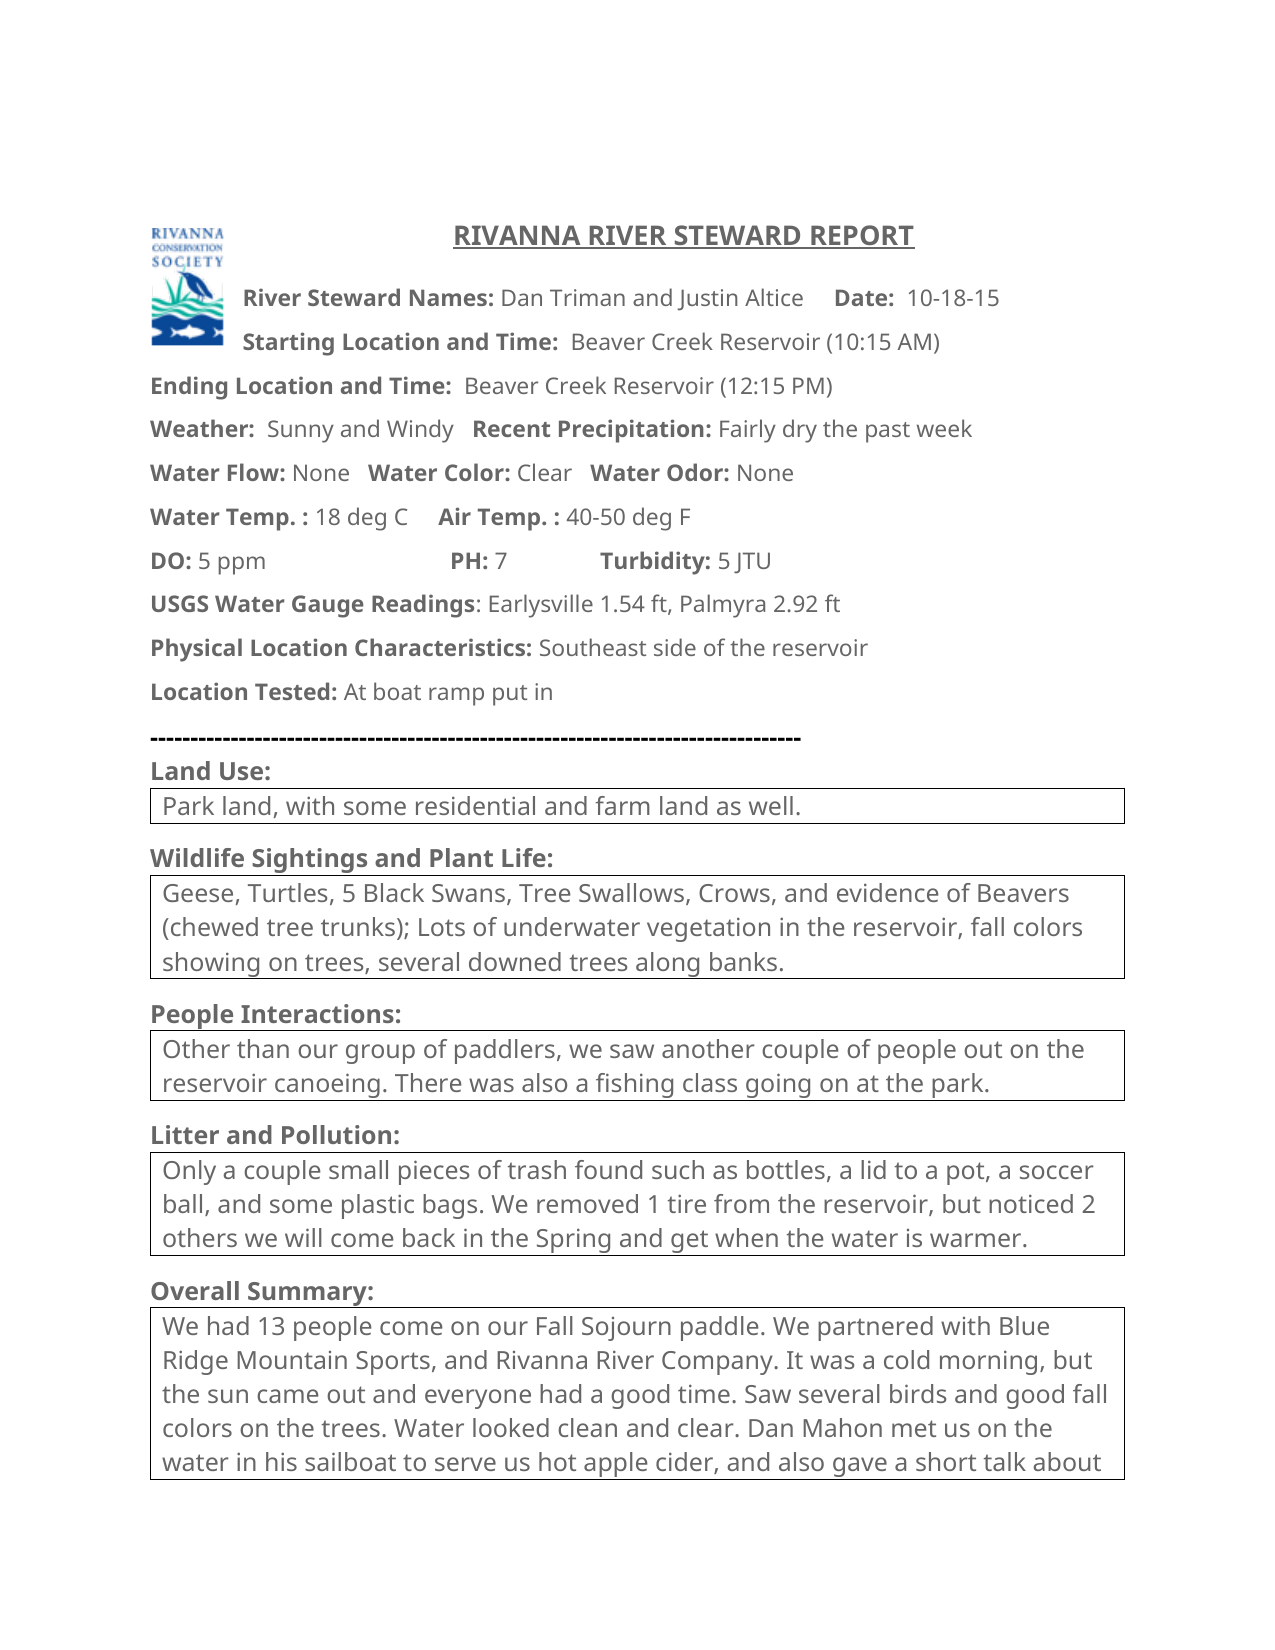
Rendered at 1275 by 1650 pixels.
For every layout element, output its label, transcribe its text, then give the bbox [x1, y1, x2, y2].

table_header Park land, with some residential and farm land as well. [151, 789, 1124, 823]
text Overall Summary: [150, 1273, 1125, 1307]
text People Interactions: [150, 996, 1125, 1030]
text Water Flow: None Water Color: Clear Water Odor: None [150, 457, 1125, 488]
text Location Tested: At boat ramp put in [150, 676, 1125, 707]
text Litter and Pollution: [150, 1118, 1125, 1152]
text Physical Location Characteristics: Southeast side of the reservoir [150, 632, 1125, 663]
table_header Other than our group of paddlers, we saw another couple of people out on the reservoir canoeing. There was also a fishing class going on at the park. [151, 1031, 1124, 1099]
table_header Geese, Turtles, 5 Black Swans, Tree Swallows, Crows, and evidence of Beavers (chewed tree trunks); Lots of underwater vegetation in the reservoir, fall colors showing on trees, several downed trees along banks. [151, 876, 1124, 978]
picture [151, 228, 224, 346]
table_header Only a couple small pieces of trash found such as bottles, a lid to a pot, a soccer ball, and some plastic bags. We removed 1 tire from the reservoir, but noticed 2 others we will come back in the Spring and get when the water is warmer. [151, 1153, 1124, 1255]
text Water Temp. : 18 deg C Air Temp. : 40-50 deg F [150, 501, 1125, 532]
text Weather: Sunny and Windy Recent Precipitation: Fairly dry the past week [150, 413, 1125, 444]
text --------------------------------------------------------------------------------- [150, 719, 1125, 754]
text Wildlife Sightings and Plant Life: [150, 841, 1125, 875]
text USGS Water Gauge Readings: Earlysville 1.54 ft, Palmyra 2.92 ft [150, 588, 1125, 619]
text RIVANNA RIVER STEWARD REPORT [150, 216, 1125, 253]
text Ending Location and Time: Beaver Creek Reservoir (12:15 PM) [150, 369, 1125, 401]
text Starting Location and Time: Beaver Creek Reservoir (10:15 AM) [150, 326, 1125, 357]
text DO: 5 ppm PH: 7 Turbidity: 5 JTU [150, 544, 1125, 576]
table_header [151, 1308, 1124, 1478]
text Land Use: [150, 754, 1125, 788]
text River Steward Names: Dan Triman and Justin Altice Date: 10-18-15 [224, 282, 1125, 313]
